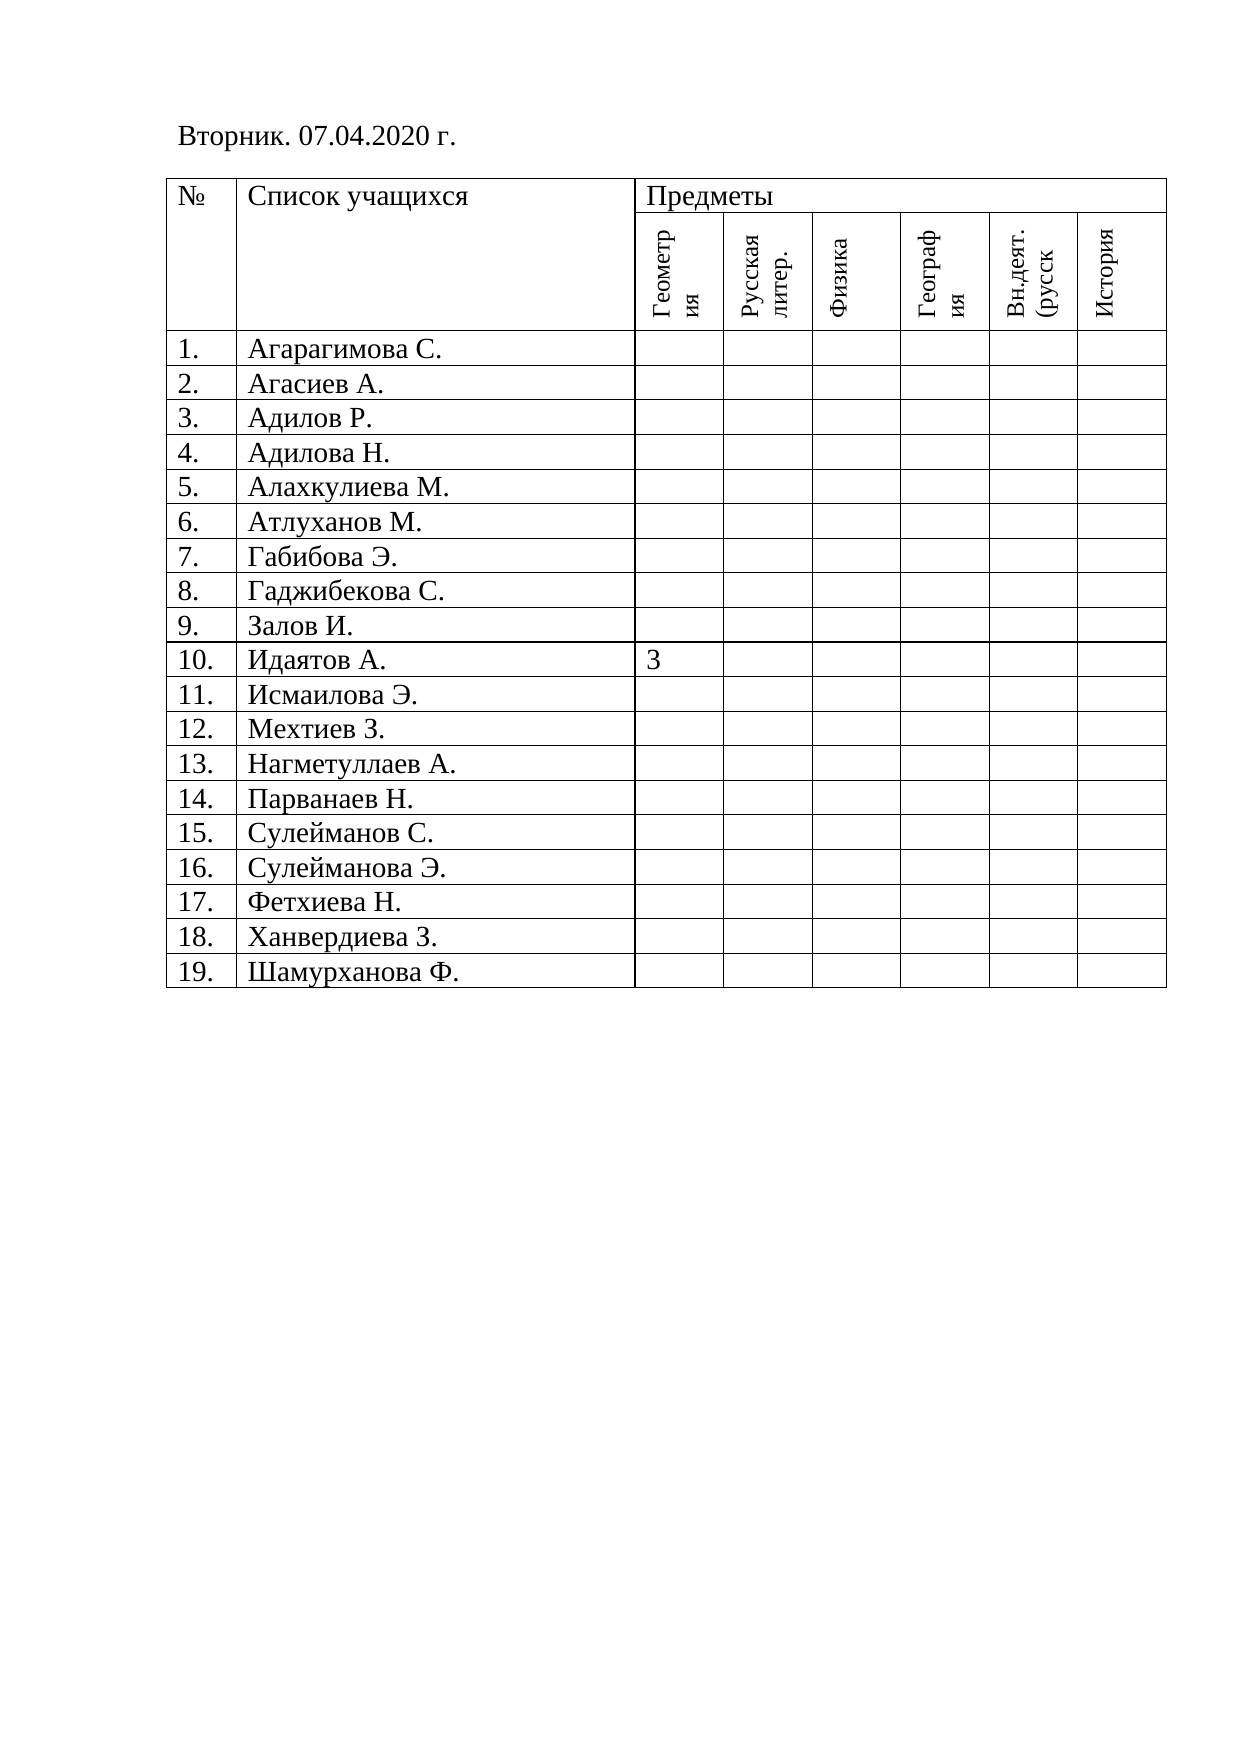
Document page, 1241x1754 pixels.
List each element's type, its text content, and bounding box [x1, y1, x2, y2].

table_cell [813, 954, 900, 987]
table_cell [990, 435, 1077, 468]
table_cell 16. [167, 850, 236, 883]
table_cell [724, 781, 812, 814]
table_cell [1078, 400, 1166, 434]
table_cell [990, 366, 1077, 399]
table_cell [636, 366, 723, 399]
table_cell Сулейманова Э. [237, 850, 634, 883]
table_cell [990, 781, 1077, 814]
table_cell [901, 331, 989, 365]
table_cell [901, 504, 989, 538]
table_cell [901, 954, 989, 987]
table_cell [901, 435, 989, 468]
table_cell [813, 746, 900, 780]
table_cell [990, 954, 1077, 987]
table_cell 3 [636, 643, 723, 676]
table_cell [901, 712, 989, 745]
table_cell [1078, 331, 1166, 365]
table_cell [990, 850, 1077, 883]
table_cell [1078, 815, 1166, 849]
table_cell [636, 677, 723, 711]
table_cell [636, 815, 723, 849]
table_cell [1078, 677, 1166, 711]
table_cell Шамурханова Ф. [237, 954, 634, 987]
text Вторник. 07.04.2020 г. [177, 118, 1152, 152]
table_cell [636, 885, 723, 918]
table_cell 17. [167, 885, 236, 918]
table_cell [901, 470, 989, 503]
table_cell [813, 331, 900, 365]
table_cell Парванаев Н. [237, 781, 634, 814]
table_cell [1078, 781, 1166, 814]
table_cell [990, 539, 1077, 572]
table_cell [813, 677, 900, 711]
table_cell 10. [167, 643, 236, 676]
table_cell Фетхиева Н. [237, 885, 634, 918]
table_cell Адилова Н. [237, 435, 634, 468]
table_cell [724, 746, 812, 780]
table_cell [901, 885, 989, 918]
table_cell [990, 470, 1077, 503]
table_cell Адилов Р. [237, 400, 634, 434]
table_cell Ханвердиева З. [237, 919, 634, 953]
table_cell [724, 677, 812, 711]
table_cell [636, 504, 723, 538]
table_cell [724, 400, 812, 434]
table_cell [1078, 366, 1166, 399]
table_cell 9. [167, 608, 236, 641]
table_cell [813, 539, 900, 572]
table_cell [1078, 608, 1166, 641]
table_cell [813, 850, 900, 883]
table_cell 15. [167, 815, 236, 849]
table_cell [990, 712, 1077, 745]
table_cell Физика [813, 213, 900, 330]
table_cell [990, 815, 1077, 849]
table_cell [636, 331, 723, 365]
table_cell [813, 400, 900, 434]
table_cell [724, 850, 812, 883]
table_cell [813, 435, 900, 468]
table_cell 2. [167, 366, 236, 399]
table_cell Вн.деят. (русск [990, 213, 1077, 330]
table_cell [901, 608, 989, 641]
table_cell 13. [167, 746, 236, 780]
table_cell Сулейманов С. [237, 815, 634, 849]
table_cell [724, 573, 812, 607]
table_cell 18. [167, 919, 236, 953]
table_cell [1078, 746, 1166, 780]
table_cell [724, 954, 812, 987]
table_cell Атлуханов М. [237, 504, 634, 538]
table_cell [636, 400, 723, 434]
table_cell [636, 850, 723, 883]
table_cell 6. [167, 504, 236, 538]
table_cell [1078, 539, 1166, 572]
table_cell Агарагимова С. [237, 331, 634, 365]
table_cell [724, 815, 812, 849]
table_cell [990, 608, 1077, 641]
table_cell [813, 504, 900, 538]
table_cell [901, 677, 989, 711]
table_cell [813, 573, 900, 607]
table_cell [901, 746, 989, 780]
table_cell [636, 712, 723, 745]
table_cell 1. [167, 331, 236, 365]
table_cell [813, 470, 900, 503]
table_cell 5. [167, 470, 236, 503]
table_cell [636, 435, 723, 468]
table_cell [901, 573, 989, 607]
table_cell [724, 608, 812, 641]
table_cell 12. [167, 712, 236, 745]
table_cell [901, 539, 989, 572]
table_cell [724, 919, 812, 953]
table_cell 4. [167, 435, 236, 468]
table_cell 19. [167, 954, 236, 987]
table_cell [724, 712, 812, 745]
table_cell 7. [167, 539, 236, 572]
table_cell 3. [167, 400, 236, 434]
table_cell География [901, 213, 989, 330]
table_cell [813, 815, 900, 849]
table_cell [1078, 470, 1166, 503]
table_cell [1078, 643, 1166, 676]
table_cell Геометрия [636, 213, 723, 330]
table_cell [1078, 885, 1166, 918]
table_cell [636, 954, 723, 987]
table_cell [636, 746, 723, 780]
table_cell Залов И. [237, 608, 634, 641]
table_cell [901, 919, 989, 953]
table_cell [724, 331, 812, 365]
table_cell [1078, 435, 1166, 468]
table_cell [990, 919, 1077, 953]
table_cell История [1078, 213, 1166, 330]
table_cell [636, 470, 723, 503]
table_cell [990, 400, 1077, 434]
table_cell [636, 573, 723, 607]
table_cell [1078, 850, 1166, 883]
table_cell [813, 712, 900, 745]
table_cell [901, 643, 989, 676]
table_cell Мехтиев З. [237, 712, 634, 745]
table_cell [636, 781, 723, 814]
table_cell Нагметуллаев А. [237, 746, 634, 780]
table_cell [724, 470, 812, 503]
table_cell [813, 643, 900, 676]
table_header Предметы [636, 179, 1166, 212]
table_cell [724, 366, 812, 399]
table_cell Русская литер. [724, 213, 812, 330]
table_cell [724, 504, 812, 538]
table_cell [1078, 573, 1166, 607]
table_cell Гаджибекова С. [237, 573, 634, 607]
table_cell [901, 366, 989, 399]
table_cell [636, 539, 723, 572]
table_cell [724, 435, 812, 468]
table_cell [813, 608, 900, 641]
table_cell Исмаилова Э. [237, 677, 634, 711]
table_cell Габибова Э. [237, 539, 634, 572]
table_cell [990, 331, 1077, 365]
table_cell [636, 919, 723, 953]
table_cell [990, 504, 1077, 538]
table_cell [1078, 504, 1166, 538]
table_cell [990, 746, 1077, 780]
table_cell [813, 885, 900, 918]
table_cell [901, 781, 989, 814]
table_cell [901, 815, 989, 849]
table_cell 8. [167, 573, 236, 607]
table_cell [724, 539, 812, 572]
table_cell [901, 400, 989, 434]
table_header № [167, 179, 236, 330]
table_cell [990, 885, 1077, 918]
table_cell [1078, 919, 1166, 953]
table_cell Алахкулиева М. [237, 470, 634, 503]
table_cell Идаятов А. [237, 643, 634, 676]
table_cell [813, 781, 900, 814]
table_cell [901, 850, 989, 883]
table_cell [1078, 954, 1166, 987]
table_cell [724, 643, 812, 676]
table_cell 14. [167, 781, 236, 814]
table_cell [636, 608, 723, 641]
table_cell [990, 643, 1077, 676]
table_cell [724, 885, 812, 918]
table_cell [990, 677, 1077, 711]
table_cell [990, 573, 1077, 607]
table_cell 11. [167, 677, 236, 711]
table_cell Агасиев А. [237, 366, 634, 399]
table_header Список учащихся [237, 179, 634, 330]
table_cell [813, 366, 900, 399]
table_cell [813, 919, 900, 953]
table_cell [1078, 712, 1166, 745]
